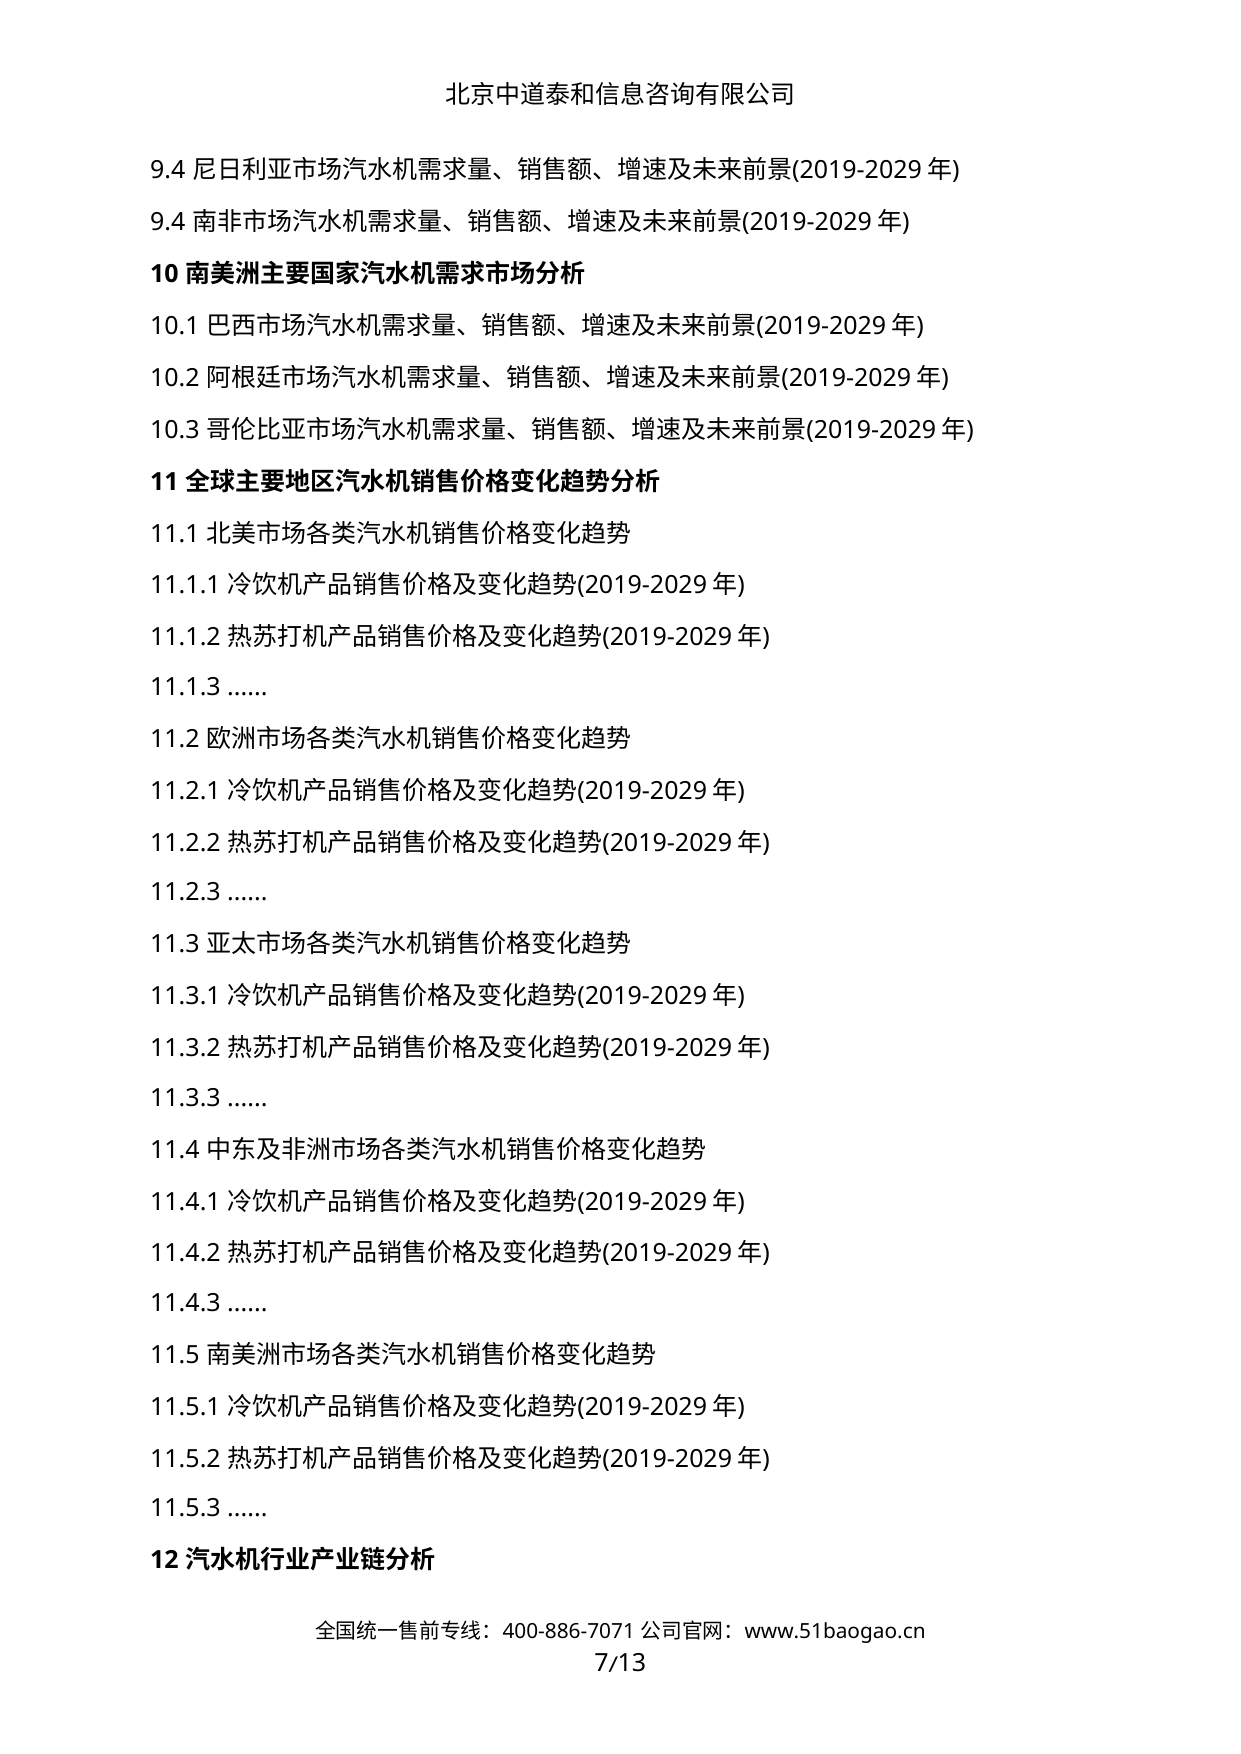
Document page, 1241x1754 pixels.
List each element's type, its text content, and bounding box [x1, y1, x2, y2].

text 11.2.3 ...... [150, 874, 1090, 908]
text 10 南美洲主要国家汽水机需求市场分析 [150, 254, 1090, 290]
text 12 汽水机行业产业链分析 [150, 1540, 1090, 1576]
text 11.3.1 冷饮机产品销售价格及变化趋势(2019-2029年) [150, 976, 1090, 1012]
text 11.4.1 冷饮机产品销售价格及变化趋势(2019-2029年) [150, 1181, 1090, 1217]
text 10.1 巴西市场汽水机需求量、销售额、增速及未来前景(2019-2029年) [150, 306, 1090, 342]
text 11.2.1 冷饮机产品销售价格及变化趋势(2019-2029年) [150, 770, 1090, 807]
text 11 全球主要地区汽水机销售价格变化趋势分析 [150, 461, 1090, 497]
text 10.2 阿根廷市场汽水机需求量、销售额、增速及未来前景(2019-2029年) [150, 357, 1090, 394]
text 11.4.3 ...... [150, 1285, 1090, 1319]
text 11.5.2 热苏打机产品销售价格及变化趋势(2019-2029年) [150, 1438, 1090, 1474]
text 10.3 哥伦比亚市场汽水机需求量、销售额、增速及未来前景(2019-2029年) [150, 409, 1090, 446]
text 11.3.3 ...... [150, 1079, 1090, 1113]
text 11.2.2 热苏打机产品销售价格及变化趋势(2019-2029年) [150, 822, 1090, 858]
text 11.2 欧洲市场各类汽水机销售价格变化趋势 [150, 718, 1090, 755]
text 11.1.1 冷饮机产品销售价格及变化趋势(2019-2029年) [150, 565, 1090, 601]
text 11.3.2 热苏打机产品销售价格及变化趋势(2019-2029年) [150, 1027, 1090, 1064]
text 11.1.3 ...... [150, 669, 1090, 703]
text 11.3 亚太市场各类汽水机销售价格变化趋势 [150, 924, 1090, 960]
text 9.4 尼日利亚市场汽水机需求量、销售额、增速及未来前景(2019-2029年) [150, 150, 1090, 186]
text 11.1.2 热苏打机产品销售价格及变化趋势(2019-2029年) [150, 617, 1090, 653]
text 11.5 南美洲市场各类汽水机销售价格变化趋势 [150, 1334, 1090, 1371]
text 11.4 中东及非洲市场各类汽水机销售价格变化趋势 [150, 1129, 1090, 1165]
text 11.5.1 冷饮机产品销售价格及变化趋势(2019-2029年) [150, 1386, 1090, 1422]
text 11.1 北美市场各类汽水机销售价格变化趋势 [150, 513, 1090, 549]
text 11.5.3 ...... [150, 1490, 1090, 1524]
text 11.4.2 热苏打机产品销售价格及变化趋势(2019-2029年) [150, 1233, 1090, 1269]
text 9.4 南非市场汽水机需求量、销售额、增速及未来前景(2019-2029年) [150, 202, 1090, 238]
